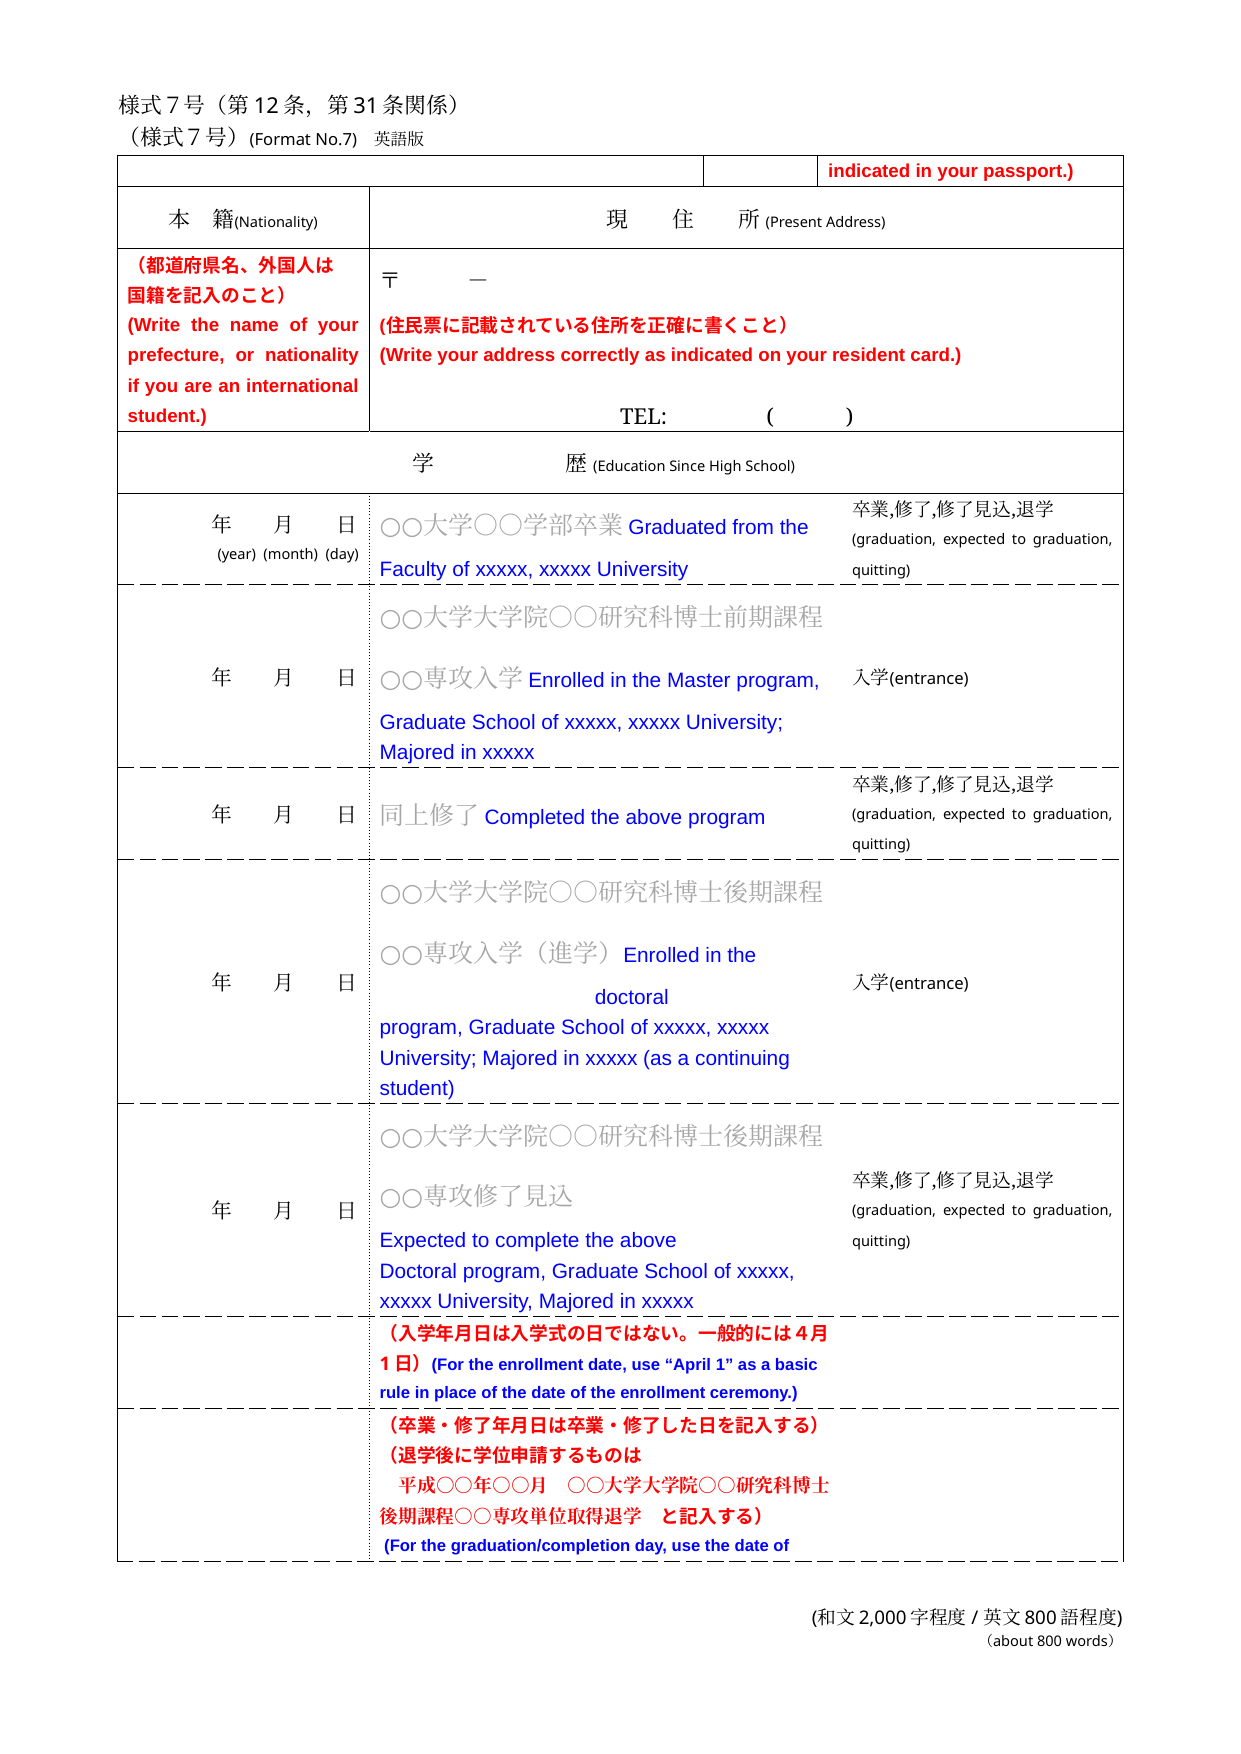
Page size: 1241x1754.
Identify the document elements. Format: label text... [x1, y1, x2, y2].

table_cell 卒業,修了,修了見込,退学 (graduation, expected to graduation, quitting) [842, 767, 1123, 859]
table_cell 年 月 日 [118, 584, 369, 767]
table_cell 入学(entrance) [842, 584, 1123, 767]
table_cell （都道府県名、外国人は 国籍を記入のこと） (Write the name of your prefecture, or nationality if you are an international student.) [118, 249, 369, 431]
table_cell [118, 1408, 369, 1561]
table_cell 本 籍(Nationality) [118, 187, 369, 248]
table_cell ○○大学大学院○○研究科博士前期課程 ○○専攻入学Enrolled in the Master program, Graduate School of xxxxx, xxxxx University; Majored in xxxxx [369, 584, 842, 767]
table_cell 年 月 日 [118, 767, 369, 859]
table_cell 年 月 日 [118, 859, 369, 1103]
table_cell 学 歴 (Education Since High School) [369, 432, 1123, 492]
table_cell [704, 156, 817, 186]
table_cell [842, 1408, 1123, 1561]
table_cell [118, 1316, 369, 1408]
table_cell ○○大学大学院○○研究科博士後期課程 ○○専攻修了見込 Expected to complete the above Doctoral program, Graduate School of xxxxx, xxxxx University, Majored in xxxxx [369, 1103, 842, 1316]
table_cell ○○大学大学院○○研究科博士後期課程 ○○専攻入学（進学）Enrolled in the doctoral program, Graduate School of xxxxx, xxxxx University; Majored in xxxxx (as a continuing student) [369, 859, 842, 1103]
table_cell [369, 1408, 842, 1561]
table_cell ○○大学○○学部卒業Graduated from the Faculty of xxxxx, xxxxx University [369, 494, 842, 584]
table_cell 現 住 所 (Present Address) [370, 187, 1123, 248]
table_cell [818, 156, 1123, 186]
table_cell （入学年月日は入学式の日ではない。一般的には４月1日）(For the enrollment date, use “April 1” as a basic rule in place of the date of the enrollment ceremony.) [369, 1316, 842, 1408]
table_cell 〒 － (住民票に記載されている住所を正確に書くこと） (Write your address correctly as indicated on your resident card.) TEL: ( ) [370, 249, 1123, 431]
table_cell 年 月 日 [118, 1103, 369, 1316]
table_cell 卒業,修了,修了見込,退学 (graduation, expected to graduation, quitting) [842, 494, 1123, 584]
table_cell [118, 156, 703, 186]
table_cell [118, 432, 369, 492]
table_cell 同上修了Completed the above program [369, 767, 842, 859]
table_cell 年 月 日 (year) (month) (day) [118, 494, 369, 584]
table_cell 卒業,修了,修了見込,退学 (graduation, expected to graduation, quitting) [842, 1103, 1123, 1316]
table_cell [842, 1316, 1123, 1408]
table_cell 入学(entrance) [842, 859, 1123, 1103]
